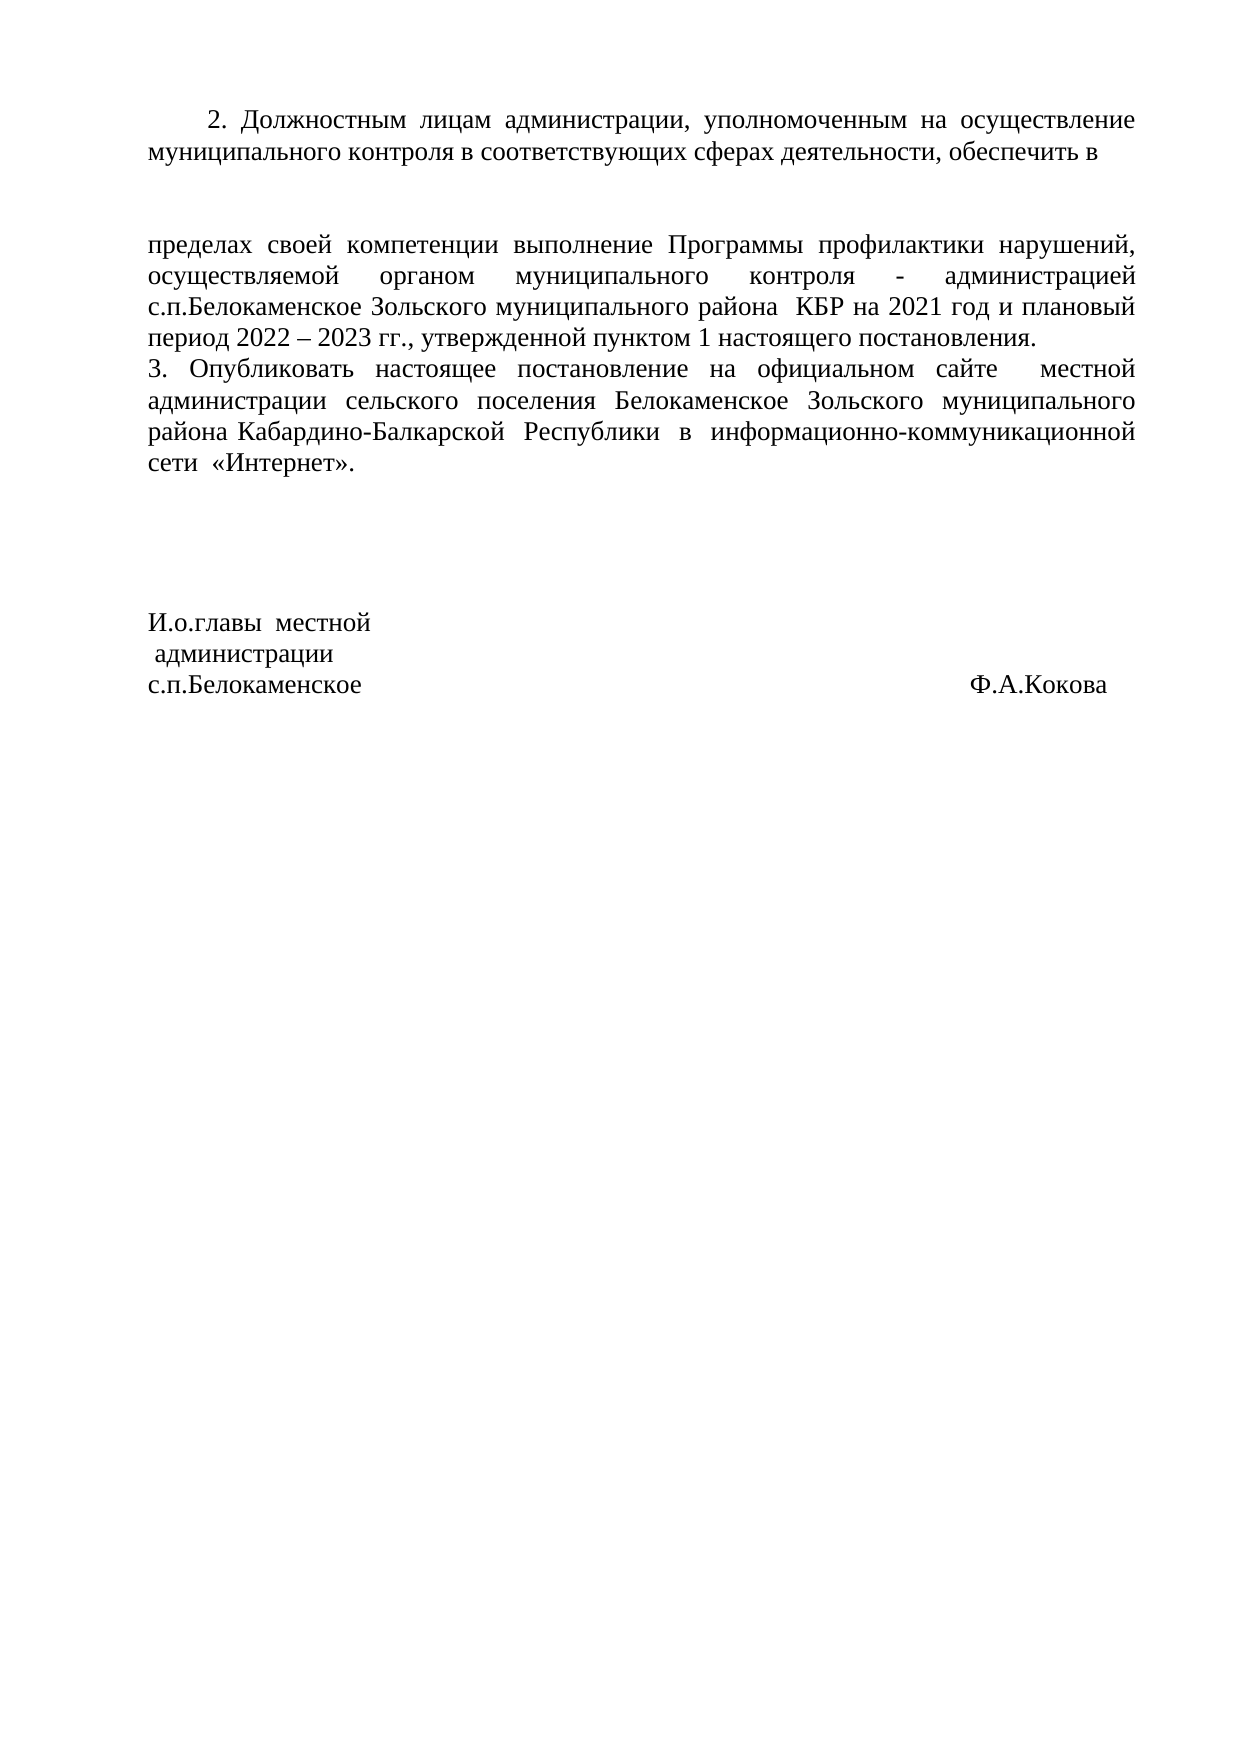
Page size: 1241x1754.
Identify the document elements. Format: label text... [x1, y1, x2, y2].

text 3. Опубликовать настоящее постановление на официальном сайте местной администрации сельского поселения Белокаменское Зольского муниципального района Кабардино-Балкарской Республики в информационно-коммуникационной сети «Интернет». [148, 353, 1137, 477]
text администрации [148, 637, 1137, 669]
text И.о.главы местной [148, 606, 1137, 637]
text 2. Должностным лицам администрации, уполномоченным на осуществление муниципального контроля в соответствующих сферах деятельности, обеспечить в [148, 103, 1137, 166]
text пределах своей компетенции выполнение Программы профилактики нарушений, осуществляемой органом муниципального контроля - администрацией с.п.Белокаменское Зольского муниципального района КБР на 2021 год и плановый период 2022 – 2023 гг., утвержденной пунктом 1 настоящего постановления. [148, 228, 1137, 353]
text с.п.Белокаменское Ф.А.Кокова [148, 669, 1137, 700]
